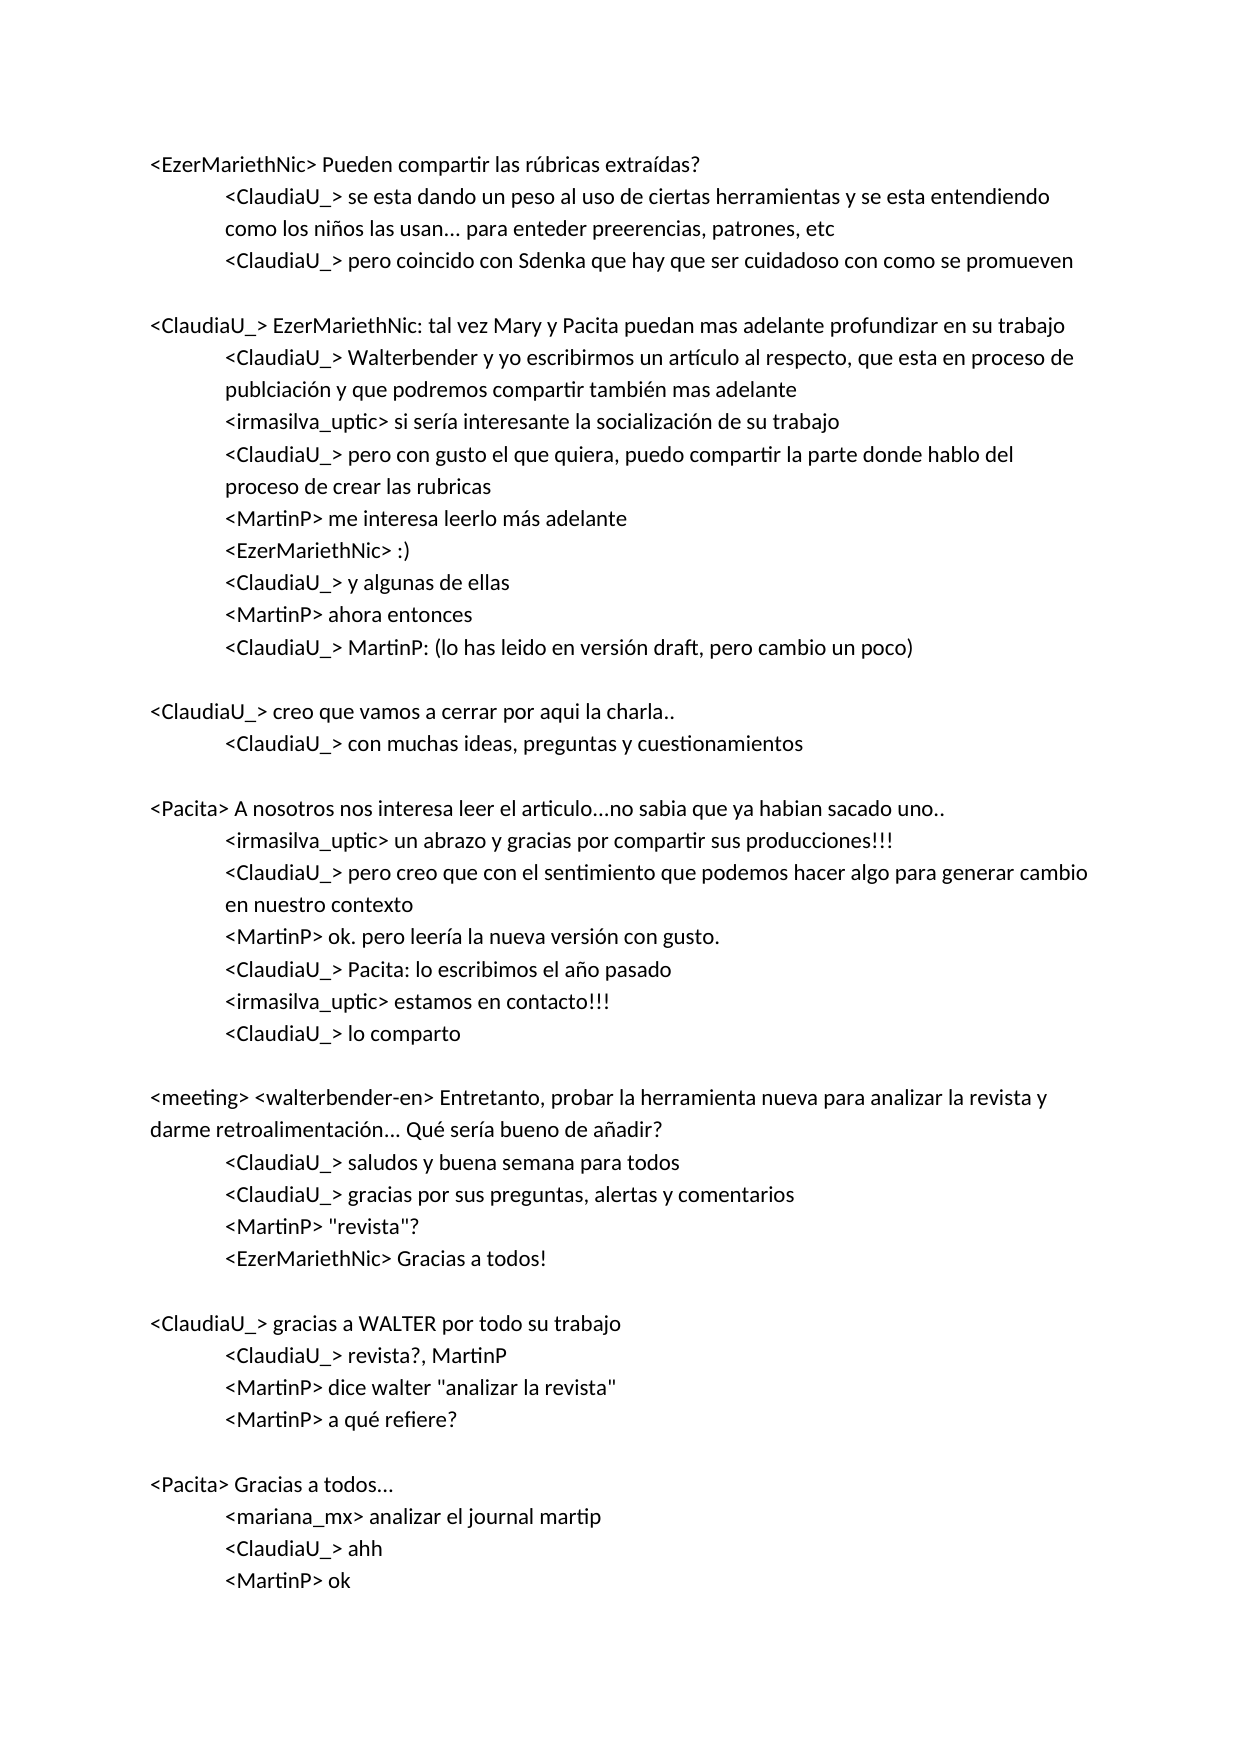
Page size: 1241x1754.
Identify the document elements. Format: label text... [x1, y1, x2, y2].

text <ClaudiaU_> pero coincido con Sdenka que hay que ser cuidadoso con como se promueven [150, 247, 1090, 274]
text <ClaudiaU_> saludos y buena semana para todos [225, 1148, 1090, 1176]
text <EzerMariethNic> Gracias a todos! [225, 1244, 1090, 1272]
text <meeting> <walterbender-en> Entretanto, probar la herramienta nueva para analizar la revista y darme retroalimentación... Qué sería bueno de añadir? [150, 1083, 1090, 1144]
text <MartinP> a qué refiere? [225, 1405, 1090, 1433]
text <MartinP> ok [225, 1566, 1090, 1594]
text <Pacita> Gracias a todos... [150, 1470, 1090, 1498]
text <MartinP> dice walter "analizar la revista" [225, 1373, 1090, 1401]
text <MartinP> ok. pero leería la nueva versión con gusto. [225, 922, 1090, 951]
text <MartinP> "revista"? [225, 1212, 1090, 1240]
text <ClaudiaU_> se esta dando un peso al uso de ciertas herramientas y se esta entendiendo como los niños las usan... para enteder preerencias, patrones, etc [225, 182, 1090, 242]
text <EzerMariethNic> :) [150, 536, 1090, 564]
text <ClaudiaU_> pero creo que con el sentimiento que podemos hacer algo para generar cambio en nuestro contexto [225, 858, 1090, 918]
text <ClaudiaU_> y algunas de ellas [225, 568, 1090, 596]
text <irmasilva_uptic> estamos en contacto!!! [225, 987, 1090, 1015]
text <mariana_mx> analizar el journal martip [225, 1502, 1090, 1530]
text <ClaudiaU_> EzerMariethNic: tal vez Mary y Pacita puedan mas adelante profundizar en su trabajo [150, 311, 1090, 339]
text <EzerMariethNic> Pueden compartir las rúbricas extraídas? [150, 150, 1090, 178]
text <ClaudiaU_> lo comparto [225, 1019, 1090, 1047]
text <ClaudiaU_> Pacita: lo escribimos el año pasado [150, 955, 1090, 983]
text <MartinP> me interesa leerlo más adelante [150, 504, 1090, 532]
text <ClaudiaU_> creo que vamos a cerrar por aqui la charla.. [150, 697, 1090, 725]
text <ClaudiaU_> pero con gusto el que quiera, puedo compartir la parte donde hablo del proceso de crear las rubricas [225, 440, 1090, 500]
text <Pacita> A nosotros nos interesa leer el articulo...no sabia que ya habian sacado uno.. [150, 794, 1090, 822]
text <ClaudiaU_> Walterbender y yo escribirmos un artículo al respecto, que esta en proceso de publciación y que podremos compartir también mas adelante [225, 343, 1090, 403]
text <irmasilva_uptic> si sería interesante la socialización de su trabajo [150, 407, 1090, 436]
text <ClaudiaU_> gracias por sus preguntas, alertas y comentarios [225, 1180, 1090, 1208]
text <ClaudiaU_> con muchas ideas, preguntas y cuestionamientos [150, 729, 1090, 757]
text <irmasilva_uptic> un abrazo y gracias por compartir sus producciones!!! [225, 826, 1090, 854]
text <ClaudiaU_> gracias a WALTER por todo su trabajo [150, 1309, 1090, 1337]
text <MartinP> ahora entonces [225, 601, 1090, 629]
text <ClaudiaU_> revista?, MartinP [225, 1341, 1090, 1369]
text <ClaudiaU_> MartinP: (lo has leido en versión draft, pero cambio un poco) [150, 633, 1090, 661]
text <ClaudiaU_> ahh [225, 1534, 1090, 1562]
